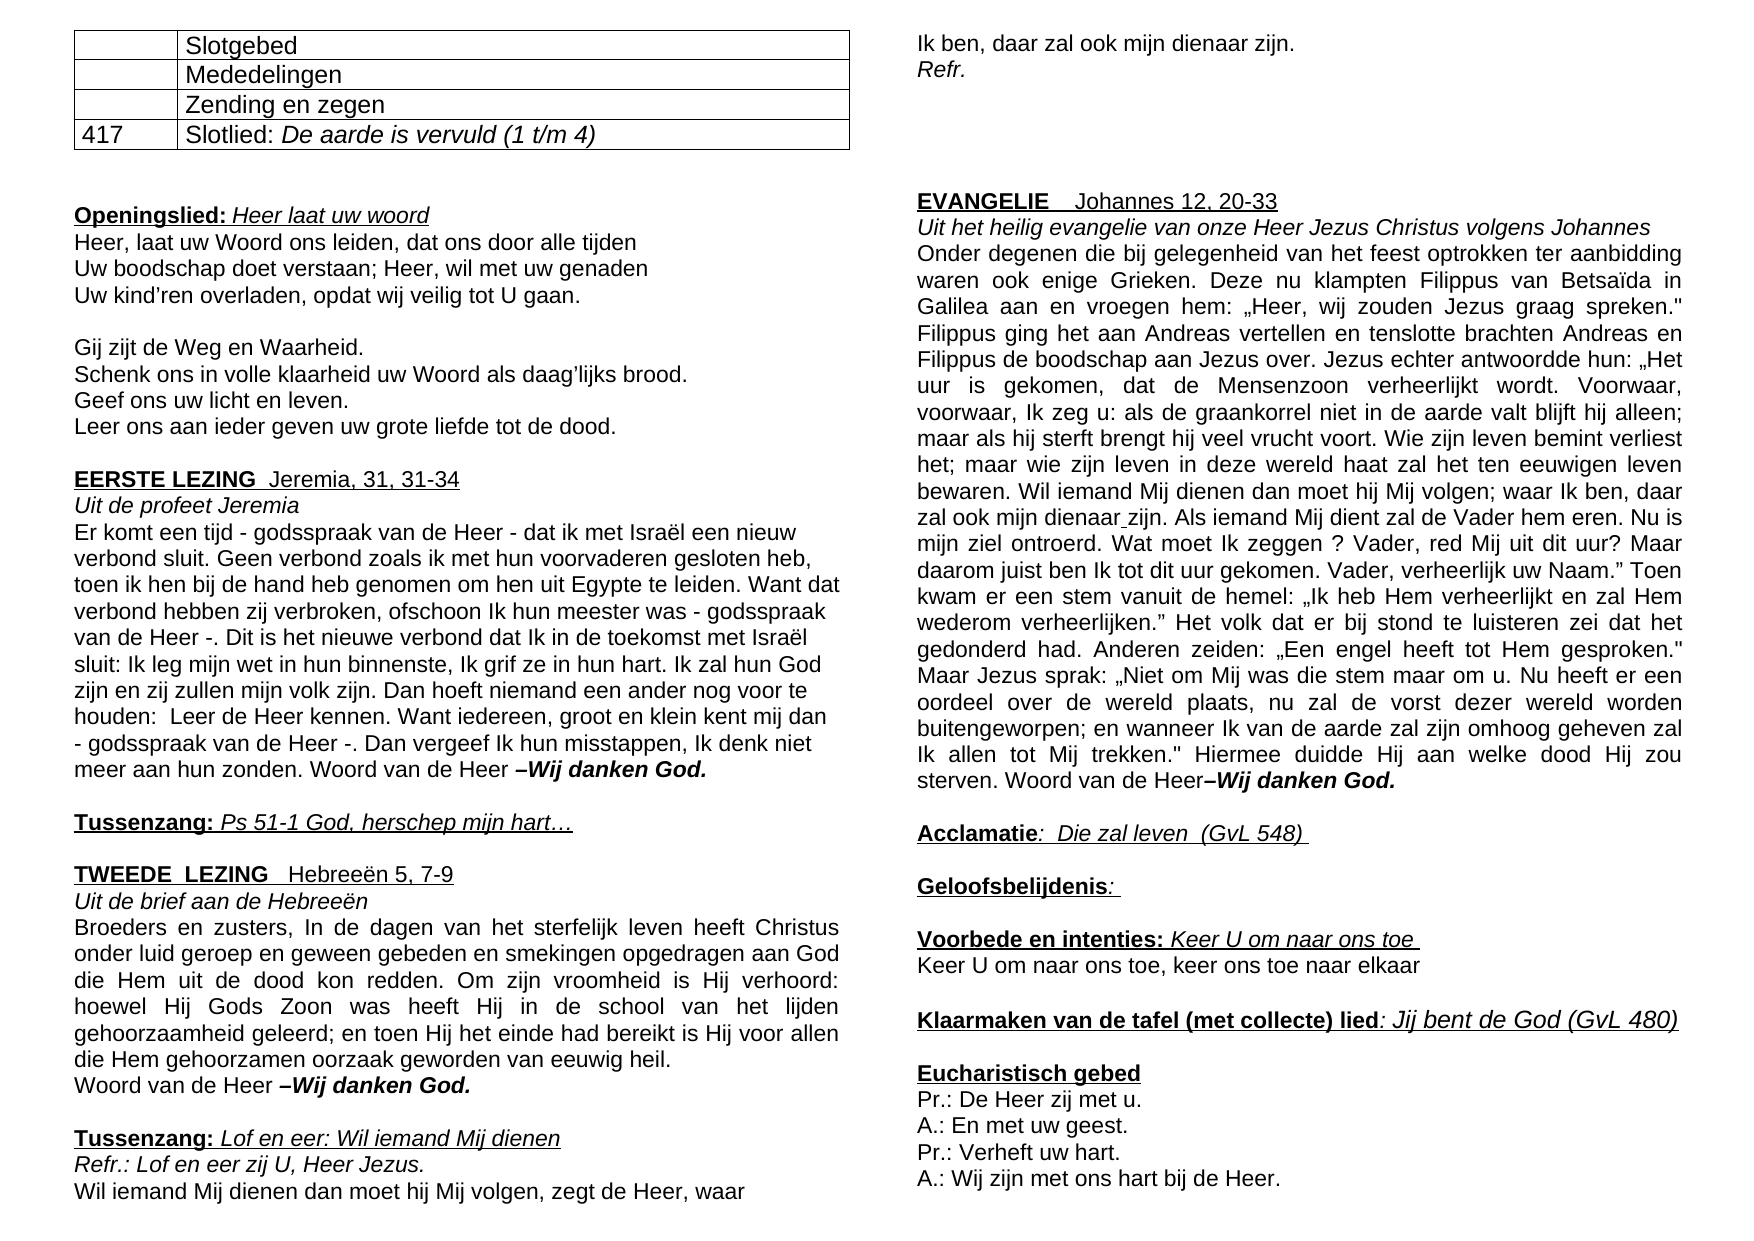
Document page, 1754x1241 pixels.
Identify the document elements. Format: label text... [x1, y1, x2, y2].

text Pr.: De Heer zij met u. [917, 1086, 1683, 1112]
text Klaarmaken van de tafel (met collecte) lied: Jij bent de God (GvL 480) [917, 1005, 1683, 1033]
text Pr.: Verheft uw hart. [917, 1139, 1683, 1165]
table_cell 417 [75, 120, 177, 149]
text Ik ben, daar zal ook mijn dienaar zijn. [917, 29, 1683, 56]
text Keer U om naar ons toe, keer ons toe naar elkaar [917, 952, 1707, 978]
text Uw boodschap doet verstaan; Heer, wil met uw genaden [74, 255, 840, 282]
text Wil iemand Mij dienen dan moet hij Mij volgen, zegt de Heer, waar [74, 1178, 840, 1204]
table_cell Slotgebed [178, 31, 849, 59]
text Gij zijt de Weg en Waarheid. [74, 334, 840, 361]
table_cell [75, 90, 177, 119]
table_cell Slotlied: De aarde is vervuld (1 t/m 4) [178, 120, 849, 149]
text Er komt een tijd - godsspraak van de Heer - dat ik met Israël een nieuw verbond sluit. Geen verbond zoals ik met hun voorvaderen gesloten heb, toen ik hen bij de hand heb genomen om hen uit Egypte te leiden. Want dat verbond hebben zij verbroken, ofschoon Ik hun meester was - godsspraak van de Heer -. Dit is het nieuwe verbond dat Ik in de toekomst met Israël sluit: Ik leg mijn wet in hun binnenste, Ik grif ze in hun hart. Ik zal hun God zijn en zij zullen mijn volk zijn. Dan hoeft niemand een ander nog voor te houden: Leer de Heer kennen. Want iedereen, groot en klein kent mij dan - godsspraak van de Heer -. Dan vergeef Ik hun misstappen, Ik denk niet meer aan hun zonden. Woord van de Heer –Wij danken God. [74, 519, 840, 782]
text EVANGELIE Johannes 12, 20-33 [917, 188, 1683, 214]
text Refr. [917, 56, 1683, 82]
table_cell Mededelingen [178, 60, 849, 89]
text Geef ons uw licht en leven. [74, 387, 840, 413]
text Eucharistisch gebed [917, 1060, 1683, 1086]
text Tussenzang: Ps 51-1 God, herschep mijn hart… [74, 809, 840, 835]
text Openingslied: Heer laat uw woord [74, 202, 840, 229]
text Uw kind’ren overladen, opdat wij veilig tot U gaan. [74, 282, 840, 308]
text Onder degenen die bij gelegenheid van het feest optrokken ter aanbidding waren ook enige Grieken. Deze nu klampten Filippus van Betsaïda in Galilea aan en vroegen hem: „Heer, wij zouden Jezus graag spreken." Filippus ging het aan Andreas vertellen en tenslotte brachten Andreas en Filippus de boodschap aan Jezus over. Jezus echter antwoordde hun: „Het uur is gekomen, dat de Mensenzoon verheerlijkt wordt. Voorwaar, voorwaar, Ik zeg u: als de graankorrel niet in de aarde valt blijft hij alleen; maar als hij sterft brengt hij veel vrucht voort. Wie zijn leven bemint verliest het; maar wie zijn leven in deze wereld haat zal het ten eeuwigen leven bewaren. Wil iemand Mij dienen dan moet hij Mij volgen; waar Ik ben, daar zal ook mijn dienaar zijn. Als iemand Mij dient zal de Vader hem eren. Nu is mijn ziel ontroerd. Wat moet Ik zeggen ? Vader, red Mij uit dit uur? Maar daarom juist ben Ik tot dit uur gekomen. Vader, verheerlijk uw Naam.” Toen kwam er een stem vanuit de hemel: „Ik heb Hem verheerlijkt en zal Hem wederom verheerlijken.” Het volk dat er bij stond te luisteren zei dat het gedonderd had. Anderen zeiden: „Een engel heeft tot Hem gesproken." Maar Jezus sprak: „Niet om Mij was die stem maar om u. Nu heeft er een oordeel over de wereld plaats, nu zal de vorst dezer wereld worden buitengeworpen; en wanneer Ik van de aarde zal zijn omhoog geheven zal Ik allen tot Mij trekken." Hiermee duidde Hij aan welke dood Hij zou sterven. Woord van de Heer–Wij danken God. [917, 240, 1683, 794]
text Heer, laat uw Woord ons leiden, dat ons door alle tijden [74, 229, 840, 255]
text Uit de brief aan de Hebreeën [74, 888, 840, 914]
text Schenk ons in volle klaarheid uw Woord als daag’lijks brood. [74, 361, 840, 387]
text A.: Wij zijn met ons hart bij de Heer. [917, 1165, 1683, 1192]
table_cell [75, 60, 177, 89]
text Tussenzang: Lof en eer: Wil iemand Mij dienen [74, 1125, 840, 1151]
text Geloofsbelijdenis: [917, 873, 1707, 899]
text EERSTE LEZING Jeremia, 31, 31-34 [74, 466, 840, 492]
text Uit de profeet Jeremia [74, 492, 840, 519]
text Leer ons aan ieder geven uw grote liefde tot de dood. [74, 413, 840, 440]
table_cell [75, 31, 177, 59]
text TWEEDE LEZING Hebreeën 5, 7-9 [74, 861, 840, 888]
text Woord van de Heer –Wij danken God. [74, 1072, 840, 1098]
text Voorbede en intenties: Keer U om naar ons toe [917, 926, 1707, 952]
text Uit het heilig evangelie van onze Heer Jezus Christus volgens Johannes [917, 214, 1683, 240]
text Broeders en zusters, In de dagen van het sterfelijk leven heeft Christus onder luid geroep en geween gebeden en smekingen opgedragen aan God die Hem uit de dood kon redden. Om zijn vroomheid is Hij verhoord: hoewel Hij Gods Zoon was heeft Hij in de school van het lijden gehoorzaamheid geleerd; en toen Hij het einde had bereikt is Hij voor allen die Hem gehoorzamen oorzaak geworden van eeuwig heil. [74, 914, 840, 1072]
table_cell Zending en zegen [178, 90, 849, 119]
text A.: En met uw geest. [917, 1112, 1683, 1139]
text Refr.: Lof en eer zij U, Heer Jezus. [74, 1151, 840, 1178]
text Acclamatie: Die zal leven (GvL 548) [917, 820, 1707, 847]
